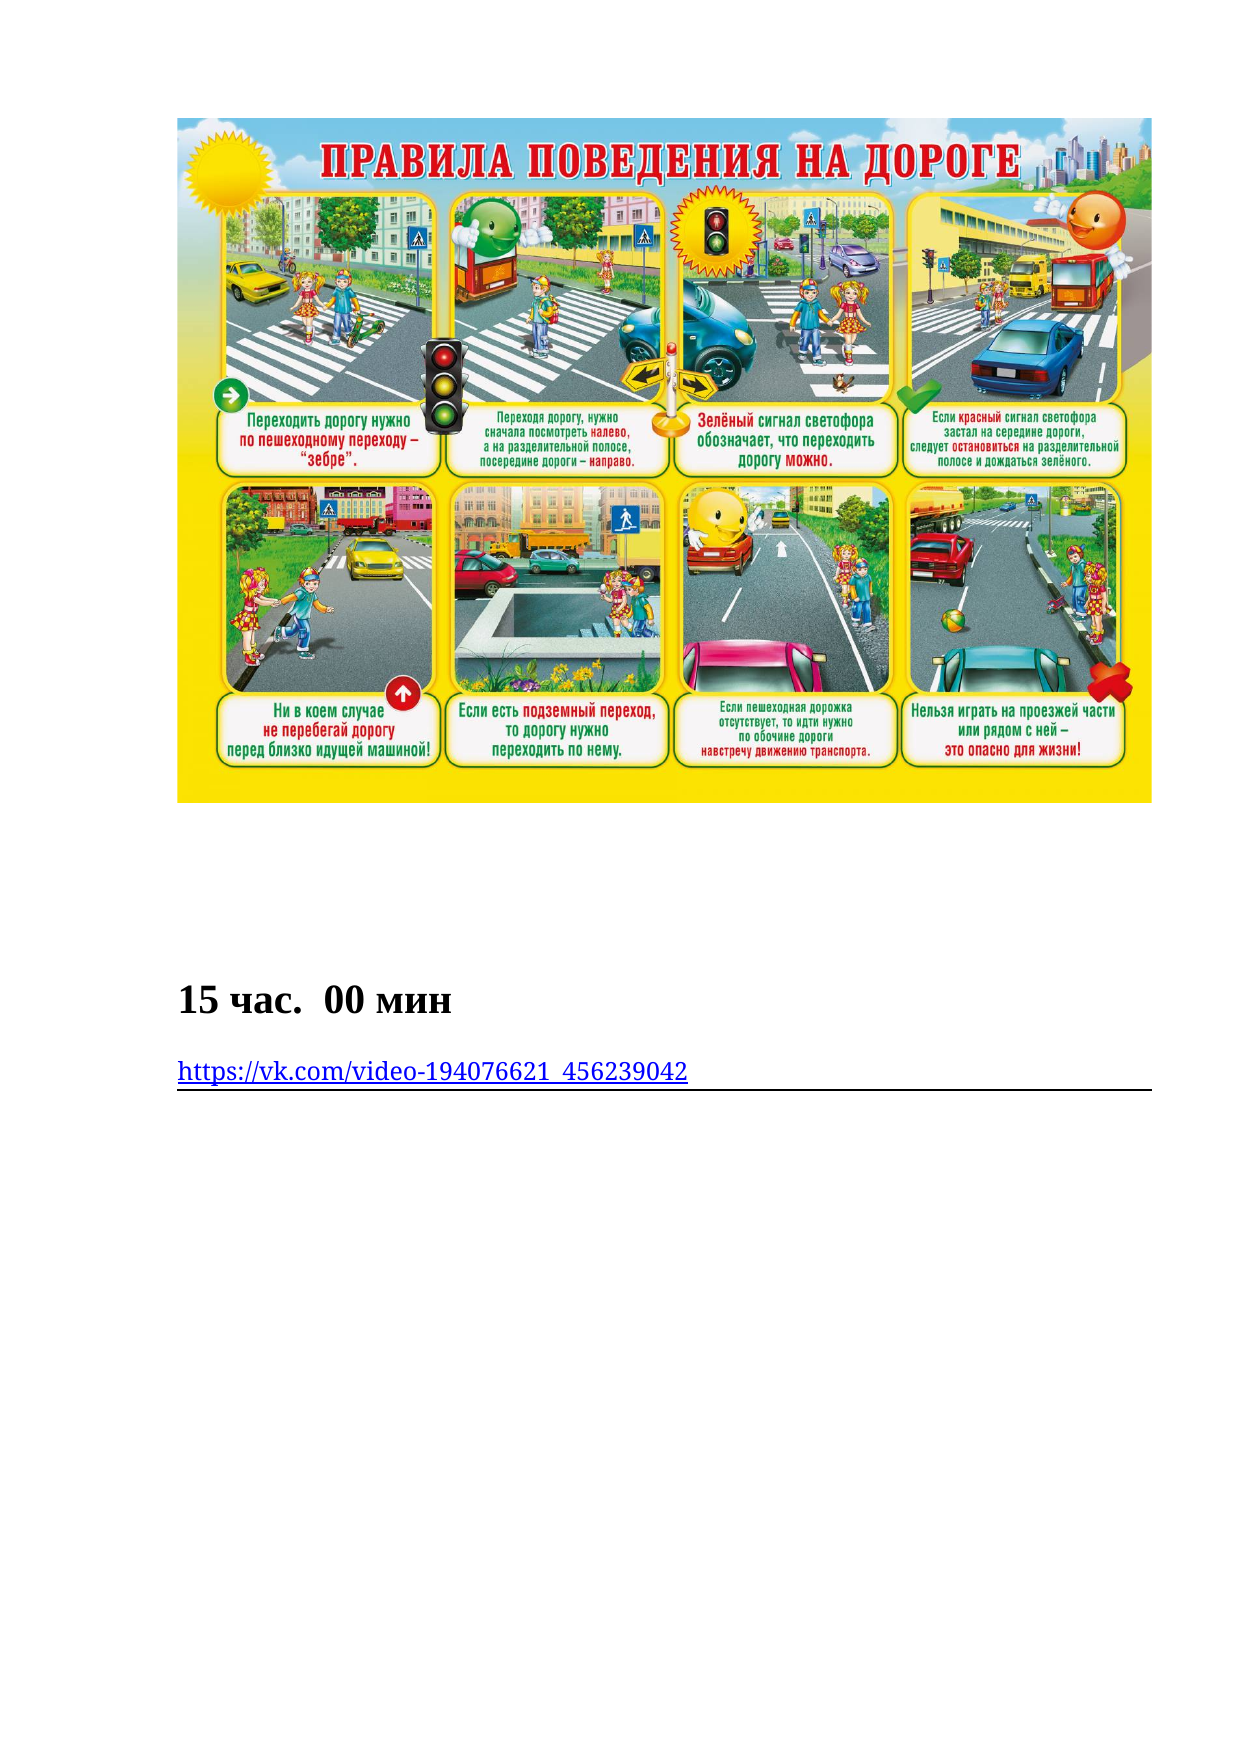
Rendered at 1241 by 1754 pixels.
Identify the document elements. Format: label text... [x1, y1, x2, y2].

text https://vk.com/video-194076621_456239042 [177, 1053, 1152, 1089]
picture [177, 118, 1152, 803]
text 15 час. 00 мин [177, 975, 1152, 1023]
